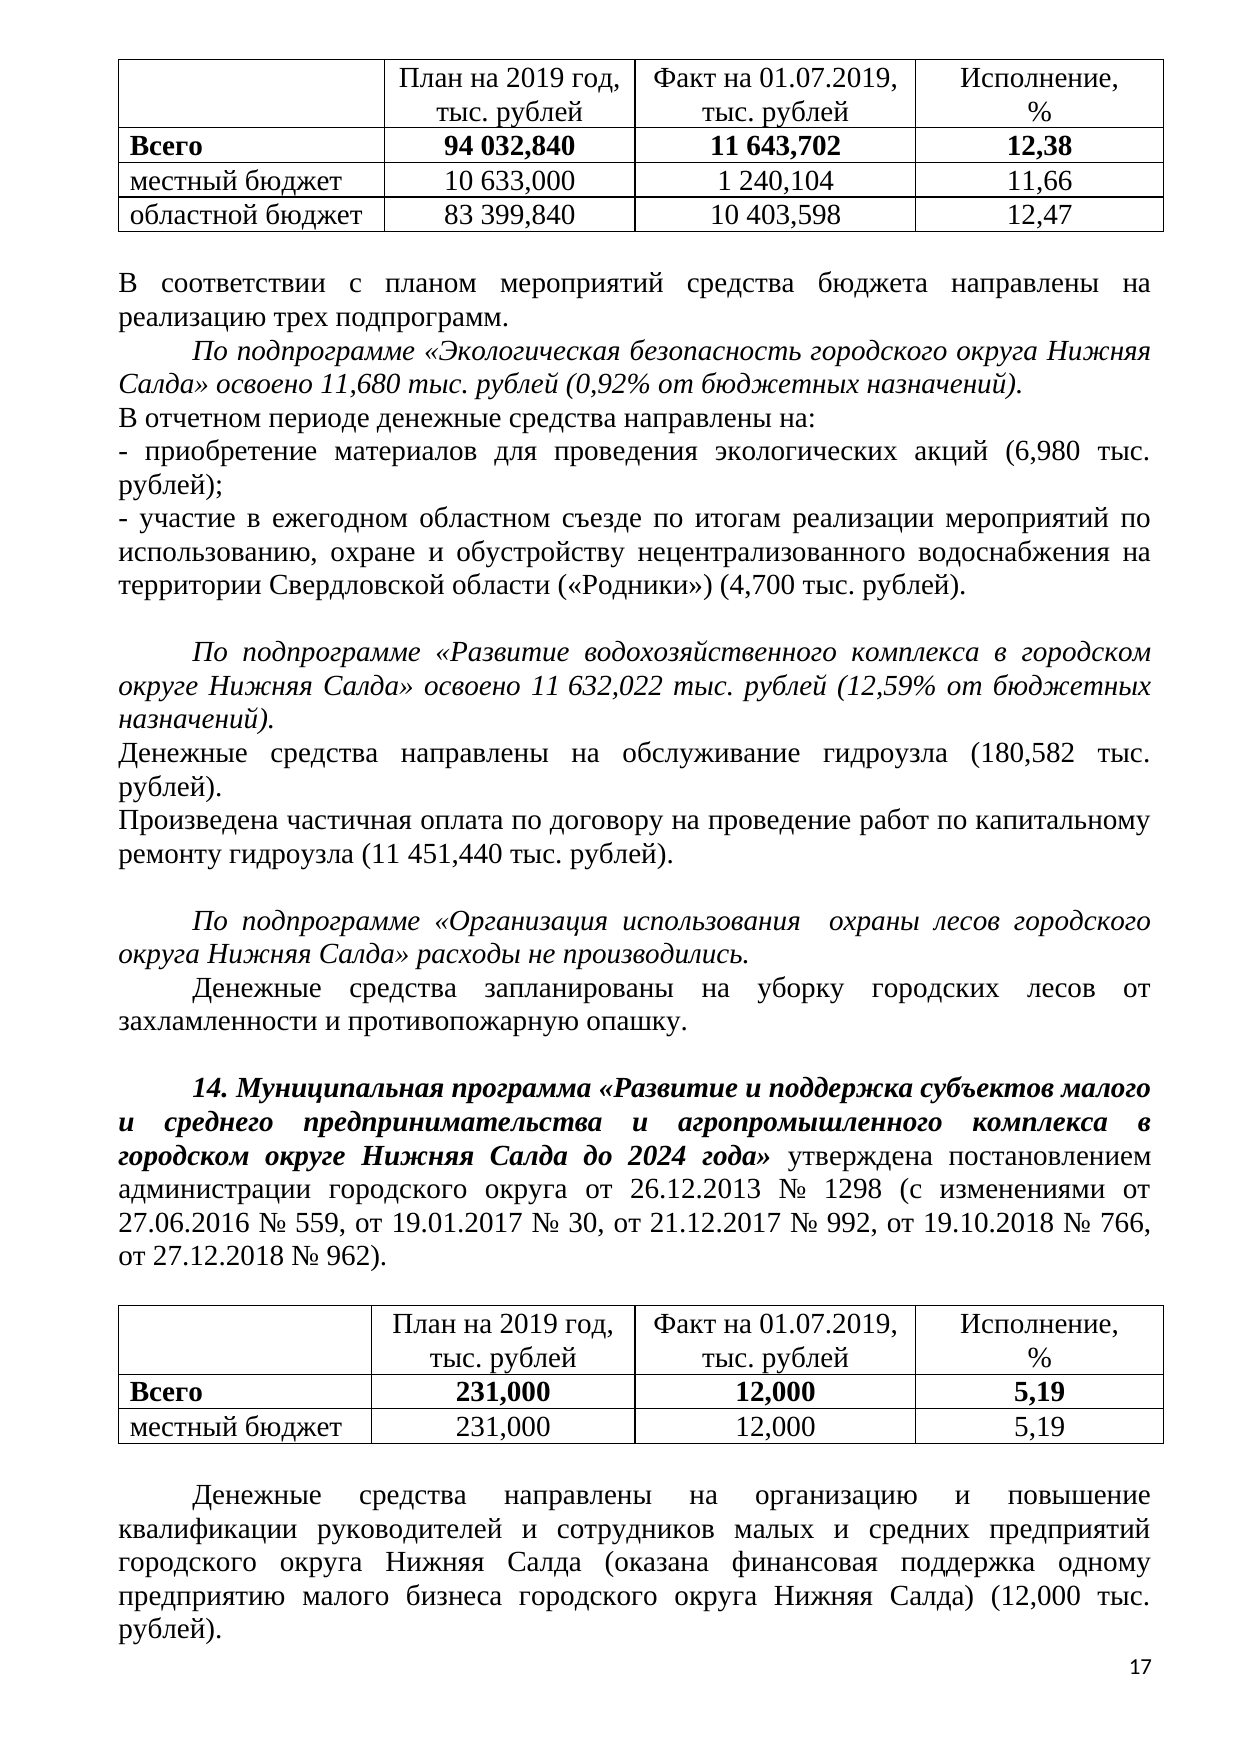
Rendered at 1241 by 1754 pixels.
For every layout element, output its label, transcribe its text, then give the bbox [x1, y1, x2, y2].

table_cell 10 633,000 [385, 163, 634, 196]
table_cell 12,000 [636, 1409, 915, 1443]
text Произведена частичная оплата по договору на проведение работ по капитальному ремонту гидроузла (11 451,440 тыс. рублей). [118, 802, 1152, 869]
table_header Факт на 01.07.2019, тыс. рублей [636, 60, 915, 127]
table_cell 10 403,598 [636, 198, 915, 231]
text Денежные средства направлены на обслуживание гидроузла (180,582 тыс. рублей). [118, 735, 1152, 802]
text В соответствии с планом мероприятий средства бюджета направлены на реализацию трех подпрограмм. [118, 266, 1152, 333]
table_cell 231,000 [372, 1375, 634, 1408]
table_cell 12,000 [636, 1375, 915, 1408]
table_cell Всего [119, 128, 384, 162]
table_cell 12,38 [916, 128, 1163, 162]
text В отчетном периоде денежные средства направлены на: [118, 400, 1152, 433]
list Муниципальная программа «Развитие и поддержка субъектов малого и среднего предпринимательства и агропромышленного комплекса в городском округе Нижняя Салда до 2024 года» утверждена постановлением администрации городского округа от 26.12.2013 № 1298 (с изменениями от 27.06.2016 № 559, от 19.01.2017 № 30, от 21.12.2017 № 992, от 19.10.2018 № 766, от 27.12.2018 № 962). [118, 1071, 1152, 1272]
table_cell 5,19 [916, 1409, 1163, 1443]
table_header [119, 60, 384, 127]
text - приобретение материалов для проведения экологических акций (6,980 тыс. рублей); [118, 433, 1152, 500]
table_header План на 2019 год, тыс. рублей [372, 1306, 634, 1373]
table_header [119, 1306, 371, 1373]
text Денежные средства запланированы на уборку городских лесов от захламленности и противопожарную опашку. [118, 970, 1152, 1037]
table_cell 94 032,840 [385, 128, 634, 162]
table_header Факт на 01.07.2019, тыс. рублей [636, 1306, 915, 1373]
table_header План на 2019 год, тыс. рублей [385, 60, 634, 127]
table_cell 11,66 [916, 163, 1163, 196]
table_cell 5,19 [916, 1375, 1163, 1408]
text Денежные средства направлены на организацию и повышение квалификации руководителей и сотрудников малых и средних предприятий городского округа Нижняя Салда (оказана финансовая поддержка одному предприятию малого бизнеса городского округа Нижняя Салда) (12,000 тыс. рублей). [118, 1477, 1152, 1645]
table_cell 1 240,104 [636, 163, 915, 196]
table_cell 11 643,702 [636, 128, 915, 162]
table_cell местный бюджет [119, 1409, 371, 1443]
table_cell 12,47 [916, 198, 1163, 231]
table_cell Всего [119, 1375, 371, 1408]
table_header Исполнение, % [916, 1306, 1163, 1373]
table_header Исполнение, % [916, 60, 1163, 127]
table_cell 83 399,840 [385, 198, 634, 231]
table_cell областной бюджет [119, 198, 384, 231]
table_cell 231,000 [372, 1409, 634, 1443]
text - участие в ежегодном областном съезде по итогам реализации мероприятий по использованию, охране и обустройству нецентрализованного водоснабжения на территории Свердловской области («Родники») (4,700 тыс. рублей). [118, 500, 1152, 601]
text По подпрограмме «Экологическая безопасность городского округа Нижняя Салда» освоено 11,680 тыс. рублей (0,92% от бюджетных назначений). [118, 333, 1152, 400]
text По подпрограмме «Развитие водохозяйственного комплекса в городском округе Нижняя Салда» освоено 11 632,022 тыс. рублей (12,59% от бюджетных назначений). [118, 634, 1152, 735]
table_cell местный бюджет [119, 163, 384, 196]
text По подпрограмме «Организация использования охраны лесов городского округа Нижняя Салда» расходы не производились. [118, 903, 1152, 970]
